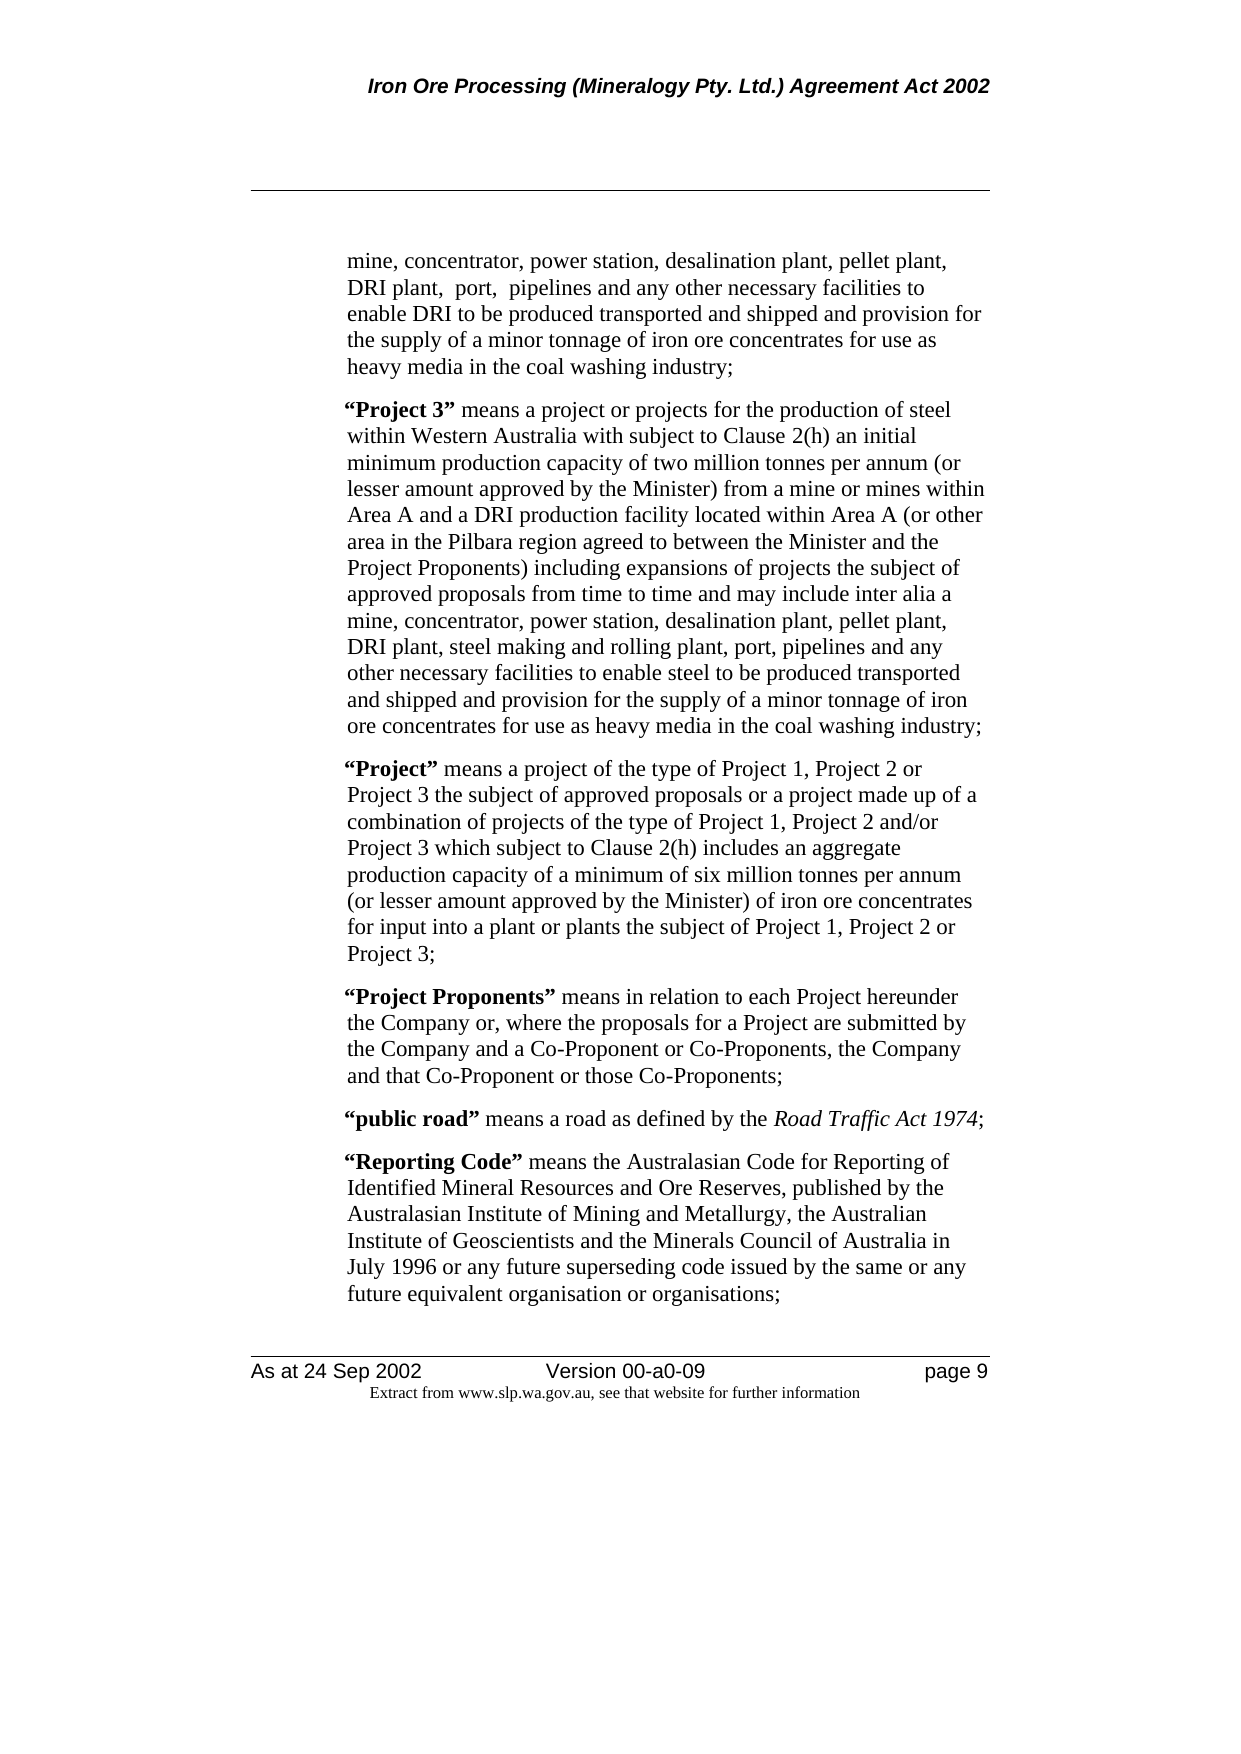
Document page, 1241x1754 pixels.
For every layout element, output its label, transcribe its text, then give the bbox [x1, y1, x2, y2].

text “Project 3” means a project or projects for the production of steel within Western Australia with subject to Clause 2(h) an initial minimum production capacity of two million tonnes per annum (or lesser amount approved by the Minister) from a mine or mines within Area A and a DRI production facility located within Area A (or other area in the Pilbara region agreed to between the Minister and the Project Proponents) including expansions of projects the subject of approved proposals from time to time and may include inter alia a mine, concentrator, power station, desalination plant, pellet plant, DRI plant, steel making and rolling plant, port, pipelines and any other necessary facilities to enable steel to be produced transported and shipped and provision for the supply of a minor tonnage of iron ore concentrates for use as heavy media in the coal washing industry; [251, 396, 990, 738]
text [251, 247, 990, 379]
text “Project Proponents” means in relation to each Project hereunder the Company or, where the proposals for a Project are submitted by the Company and a Co-Proponent or Co-Proponents, the Company and that Co-Proponent or those Co-Proponents; [251, 983, 990, 1088]
text “public road” means a road as defined by the Road Traffic Act 1974; [251, 1105, 990, 1131]
text “Project” means a project of the type of Project 1, Project 2 or Project 3 the subject of approved proposals or a project made up of a combination of projects of the type of Project 1, Project 2 and/or Project 3 which subject to Clause 2(h) includes an aggregate production capacity of a minimum of six million tonnes per annum (or lesser amount approved by the Minister) of iron ore concentrates for input into a plant or plants the subject of Project 1, Project 2 or Project 3; [251, 755, 990, 966]
text “Reporting Code” means the Australasian Code for Reporting of Identified Mineral Resources and Ore Reserves, published by the Australasian Institute of Mining and Metallurgy, the Australian Institute of Geoscientists and the Minerals Council of Australia in July 1996 or any future superseding code issued by the same or any future equivalent organisation or organisations; [251, 1148, 990, 1306]
